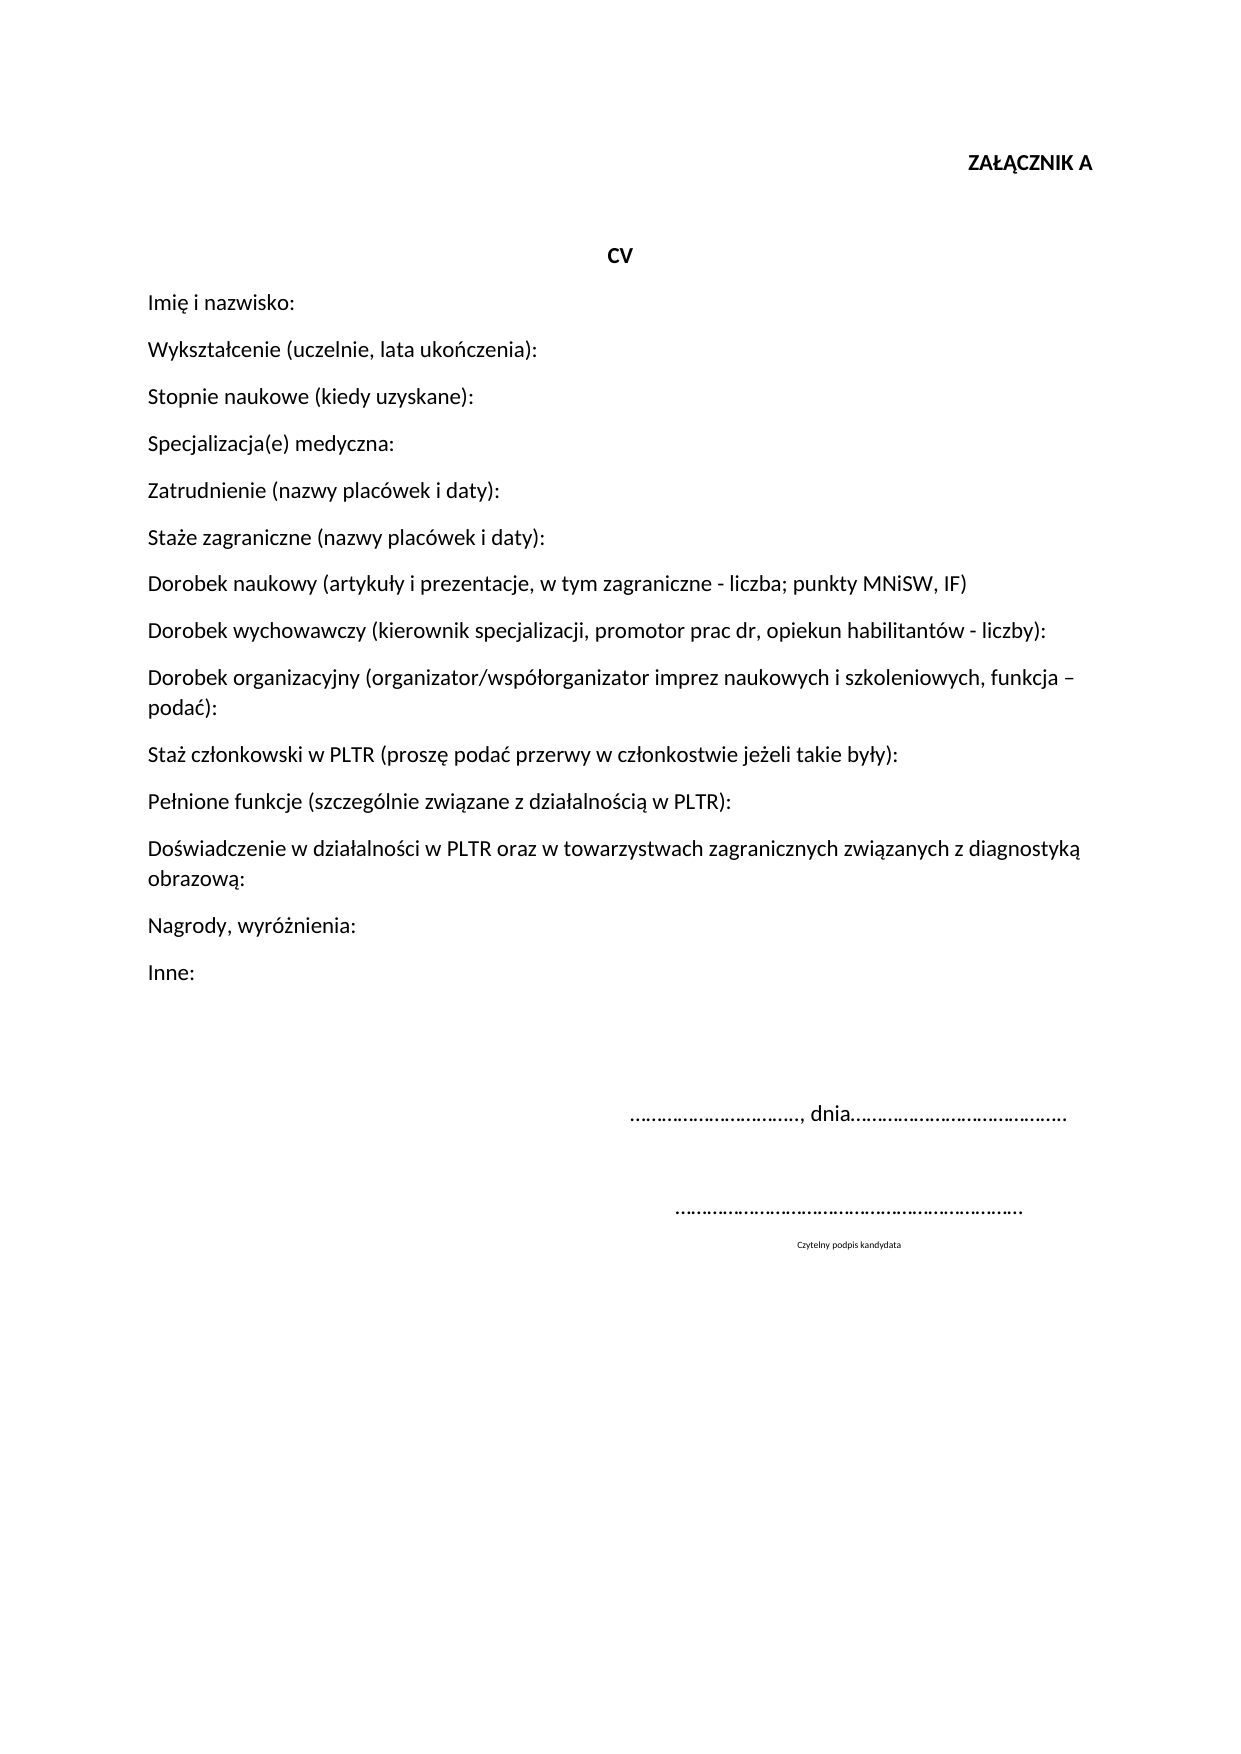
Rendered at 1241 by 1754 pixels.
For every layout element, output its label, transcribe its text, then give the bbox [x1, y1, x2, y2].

text Dorobek naukowy (artykuły i prezentacje, w tym zagraniczne - liczba; punkty MNiSW, IF) [148, 569, 1093, 597]
text Specjalizacja(e) medyczna: [148, 429, 1093, 457]
text Staże zagraniczne (nazwy placówek i daty): [148, 523, 1093, 551]
text ZAŁĄCZNIK A [148, 148, 1093, 176]
text Wykształcenie (uczelnie, lata ukończenia): [148, 335, 1093, 363]
text Inne: [148, 958, 1093, 986]
text Staż członkowski w PLTR (proszę podać przerwy w członkostwie jeżeli takie były): [148, 740, 1093, 768]
text Imię i nazwisko: [148, 288, 1093, 316]
text Dorobek wychowawczy (kierownik specjalizacji, promotor prac dr, opiekun habilitantów - liczby): [148, 616, 1093, 644]
text Doświadczenie w działalności w PLTR oraz w towarzystwach zagranicznych związanych z diagnostyką obrazową: [148, 834, 1093, 892]
text Stopnie naukowe (kiedy uzyskane): [148, 382, 1093, 410]
text Pełnione funkcje (szczególnie związane z działalnością w PLTR): [148, 787, 1093, 815]
text Czytelny podpis kandydata [605, 1239, 1093, 1259]
text Dorobek organizacyjny (organizator/współorganizator imprez naukowych i szkoleniowych, funkcja – podać): [148, 663, 1093, 721]
text Zatrudnienie (nazwy placówek i daty): [148, 476, 1093, 504]
text ………………………………………………………… [605, 1192, 1093, 1220]
text ………………………….., dnia………………………………….. [605, 1099, 1093, 1127]
text Nagrody, wyróżnienia: [148, 911, 1093, 939]
text CV [148, 241, 1093, 269]
